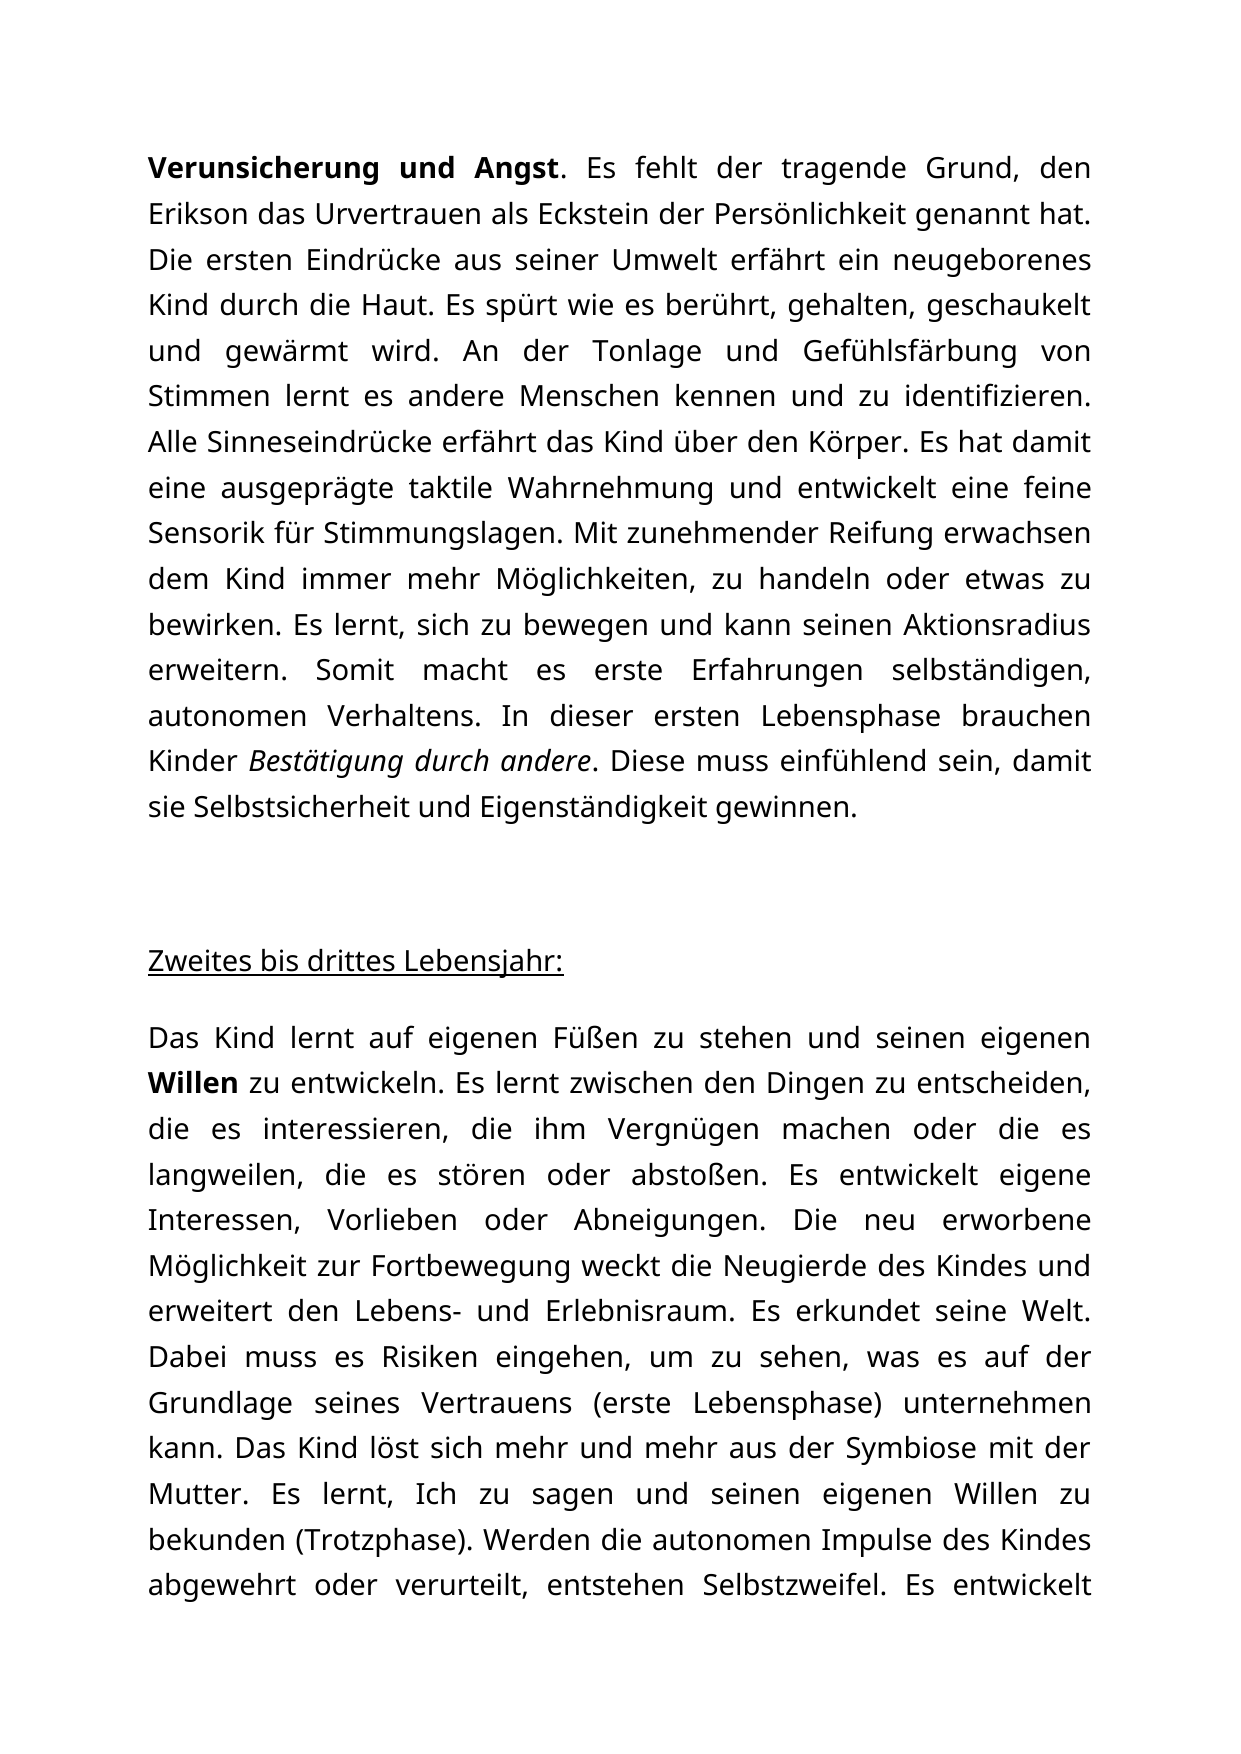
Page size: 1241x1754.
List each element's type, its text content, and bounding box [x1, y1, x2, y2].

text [148, 148, 1093, 826]
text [148, 1017, 1093, 1604]
text Zweites bis drittes Lebensjahr: [148, 940, 1093, 980]
